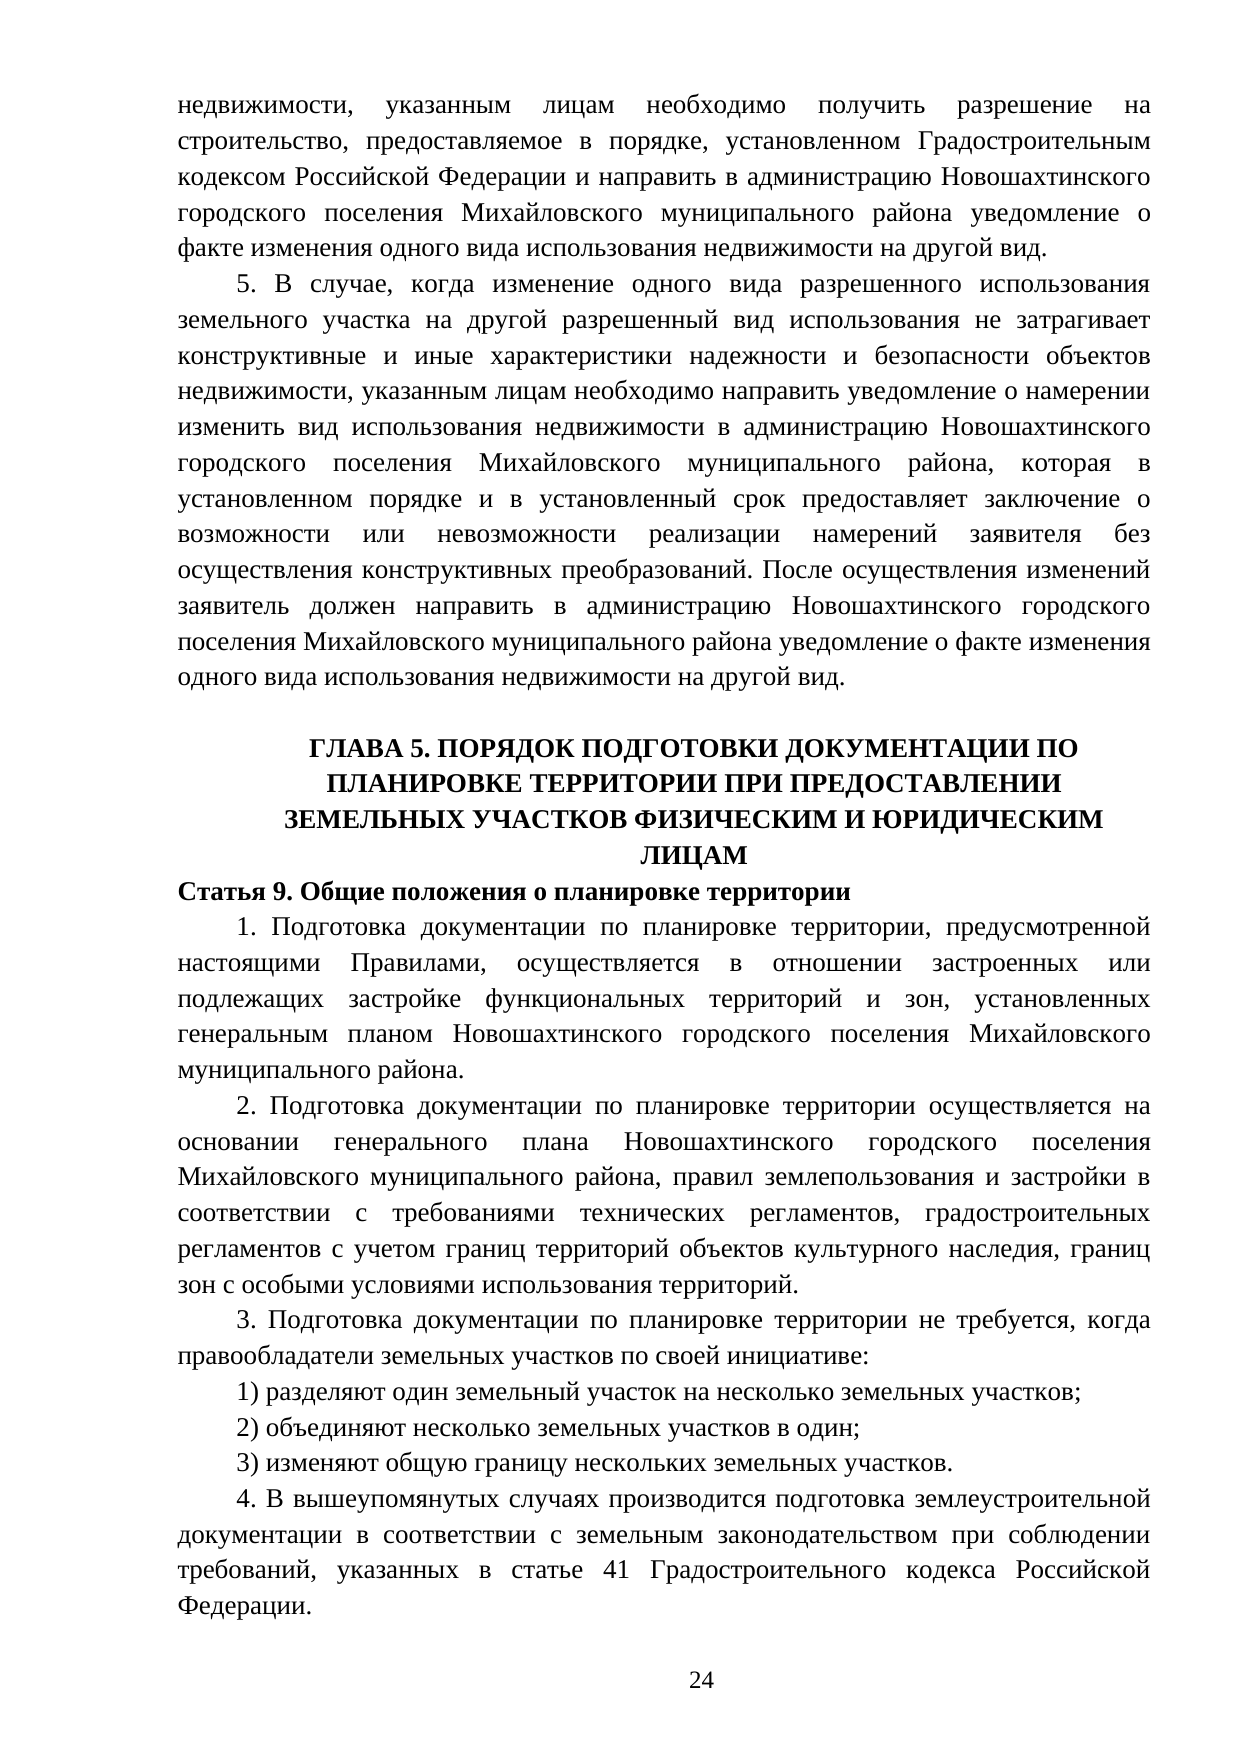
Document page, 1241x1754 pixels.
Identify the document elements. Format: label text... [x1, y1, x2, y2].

text 5. В случае, когда изменение одного вида разрешенного использования земельного участка на другой разрешенный вид использования не затрагивает конструктивные и иные характеристики надежности и безопасности объектов недвижимости, указанным лицам необходимо направить уведомление о намерении изменить вид использования недвижимости в администрацию Новошахтинского городского поселения Михайловского муниципального района, которая в установленном порядке и в установленный срок предоставляет заключение о возможности или невозможности реализации намерений заявителя без осуществления конструктивных преобразований. После осуществления изменений заявитель должен направить в администрацию Новошахтинского городского поселения Михайловского муниципального района уведомление о факте изменения одного вида использования недвижимости на другой вид. [177, 267, 1152, 691]
text 2. Подготовка документации по планировке территории осуществляется на основании генерального плана Новошахтинского городского поселения Михайловского муниципального района, правил землепользования и застройки в соответствии с требованиями технических регламентов, градостроительных регламентов с учетом границ территорий объектов культурного наследия, границ зон с особыми условиями использования территорий. [177, 1089, 1152, 1299]
text 2) объединяют несколько земельных участков в один; [177, 1411, 1152, 1442]
text 3) изменяют общую границу нескольких земельных участков. [177, 1446, 1152, 1477]
text 4. В вышеупомянутых случаях производится подготовка землеустроительной документации в соответствии с земельным законодательством при соблюдении требований, указанных в статье 41 Градостроительного кодекса Российской Федерации. [177, 1482, 1152, 1620]
text 1) разделяют один земельный участок на несколько земельных участков; [177, 1375, 1152, 1406]
subtitle Статья 9. Общие положения о планировке территории [177, 875, 1152, 906]
text 3. Подготовка документации по планировке территории не требуется, когда правообладатели земельных участков по своей инициативе: [177, 1303, 1152, 1370]
text ГЛАВА 5. ПОРЯДОК ПОДГОТОВКИ ДОКУМЕНТАЦИИ ПО ПЛАНИРОВКЕ ТЕРРИТОРИИ ПРИ ПРЕДОСТАВЛЕНИИ ЗЕМЕЛЬНЫХ УЧАСТКОВ ФИЗИЧЕСКИМ И ЮРИДИЧЕСКИМ ЛИЦАМ [236, 732, 1152, 870]
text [177, 89, 1152, 263]
text 1. Подготовка документации по планировке территории, предусмотренной настоящими Правилами, осуществляется в отношении застроенных или подлежащих застройке функциональных территорий и зон, установленных генеральным планом Новошахтинского городского поселения Михайловского муниципального района. [177, 910, 1152, 1084]
